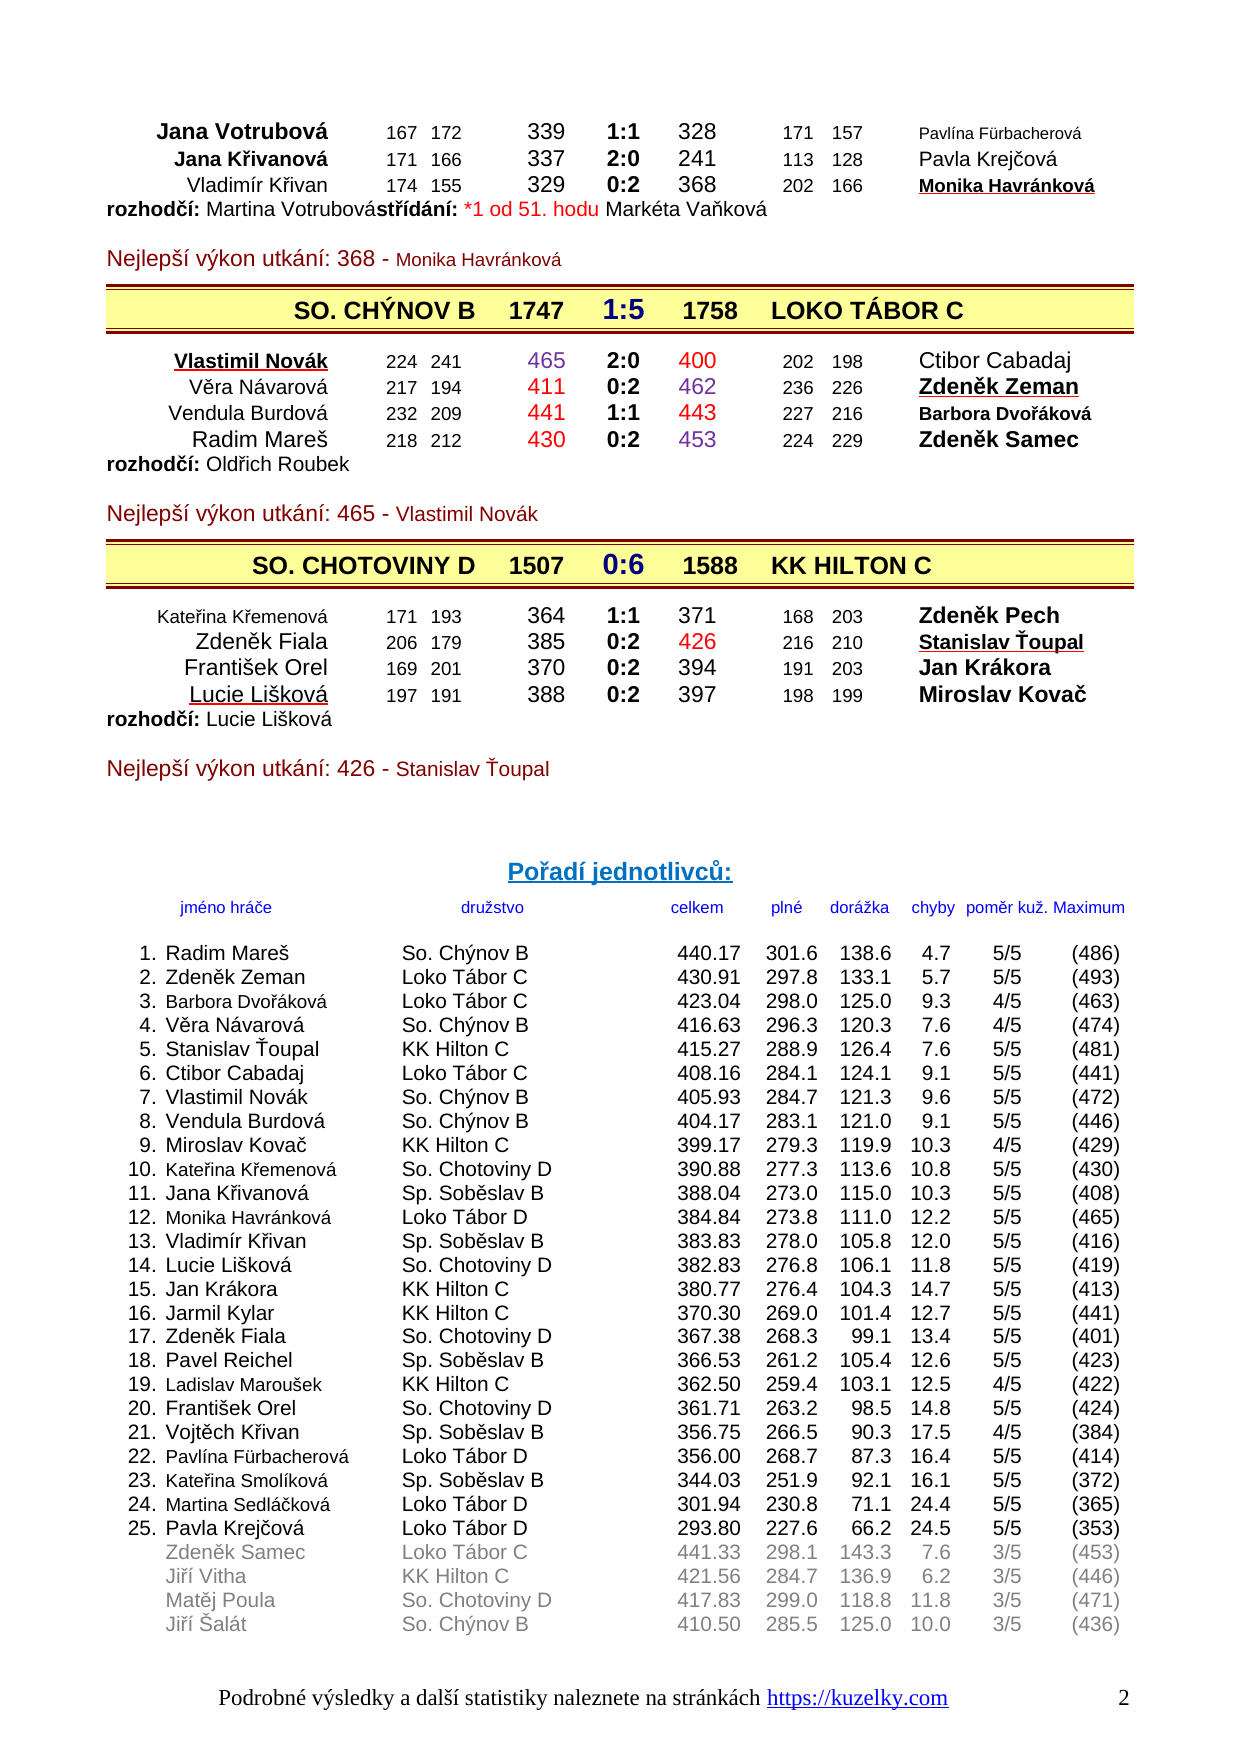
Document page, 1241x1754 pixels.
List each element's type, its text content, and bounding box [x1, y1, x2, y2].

text Věra Návarová 217 194 411 0:2 462 236 226 Zdeněk Zeman [106, 373, 1134, 399]
text 8. Vendula Burdová So. Chýnov B 404.17 283.1 121.0 9.1 5/5 (446) [106, 1109, 1134, 1133]
text Nejlepší výkon utkání: 465 - Vlastimil Novák [106, 500, 1134, 526]
text rozhodčí: Lucie Lišková [106, 707, 1134, 731]
text 12. Monika Havránková Loko Tábor D 384.84 273.8 111.0 12.2 5/5 (465) [106, 1204, 1134, 1228]
text 1. Radim Mareš So. Chýnov B 440.17 301.6 138.6 4.7 5/5 (486) [106, 941, 1134, 965]
text Pořadí jednotlivců: [94, 857, 1145, 885]
text Kateřina Křemenová 171 193 364 1:1 371 168 203 Zdeněk Pech [106, 602, 1134, 628]
text 15. Jan Krákora KK Hilton C 380.77 276.4 104.3 14.7 5/5 (413) [106, 1276, 1134, 1300]
text So. Chotoviny D 1507 0:6 1588 KK Hilton C [106, 545, 1134, 583]
text Nejlepší výkon utkání: 426 - Stanislav Ťoupal [106, 755, 1134, 781]
text 6. Ctibor Cabadaj Loko Tábor C 408.16 284.1 124.1 9.1 5/5 (441) [106, 1061, 1134, 1085]
text Radim Mareš 218 212 430 0:2 453 224 229 Zdeněk Samec [106, 426, 1134, 452]
text 24. Martina Sedláčková Loko Tábor D 301.94 230.8 71.1 24.4 5/5 (365) [106, 1492, 1134, 1516]
text František Orel 169 201 370 0:2 394 191 203 Jan Krákora [106, 654, 1134, 681]
text Jiří Šalát So. Chýnov B 410.50 285.5 125.0 10.0 3/5 (436) [106, 1612, 1134, 1636]
text 2. Zdeněk Zeman Loko Tábor C 430.91 297.8 133.1 5.7 5/5 (493) [106, 965, 1134, 989]
text 21. Vojtěch Křivan Sp. Soběslav B 356.75 266.5 90.3 17.5 4/5 (384) [106, 1420, 1134, 1444]
text 9. Miroslav Kovač KK Hilton C 399.17 279.3 119.9 10.3 4/5 (429) [106, 1133, 1134, 1157]
text 23. Kateřina Smolíková Sp. Soběslav B 344.03 251.9 92.1 16.1 5/5 (372) [106, 1468, 1134, 1492]
text 22. Pavlína Fürbacherová Loko Tábor D 356.00 268.7 87.3 16.4 5/5 (414) [106, 1444, 1134, 1468]
text 19. Ladislav Maroušek KK Hilton C 362.50 259.4 103.1 12.5 4/5 (422) [106, 1372, 1134, 1396]
text 3. Barbora Dvořáková Loko Tábor C 423.04 298.0 125.0 9.3 4/5 (463) [106, 989, 1134, 1013]
text Vladimír Křivan 174 155 329 0:2 368 202 166 Monika Havránková [106, 171, 1134, 197]
text 18. Pavel Reichel Sp. Soběslav B 366.53 261.2 105.4 12.6 5/5 (423) [106, 1348, 1134, 1372]
text rozhodčí: Oldřich Roubek [106, 452, 1134, 476]
text Jana Votrubová 167 172 339 1:1 328 171 157 Pavlína Fürbacherová [106, 118, 1134, 144]
text 25. Pavla Krejčová Loko Tábor D 293.80 227.6 66.2 24.5 5/5 (353) [106, 1516, 1134, 1540]
text 16. Jarmil Kylar KK Hilton C 370.30 269.0 101.4 12.7 5/5 (441) [106, 1300, 1134, 1324]
text 7. Vlastimil Novák So. Chýnov B 405.93 284.7 121.3 9.6 5/5 (472) [106, 1085, 1134, 1109]
text 14. Lucie Lišková So. Chotoviny D 382.83 276.8 106.1 11.8 5/5 (419) [106, 1252, 1134, 1276]
text Matěj Poula So. Chotoviny D 417.83 299.0 118.8 11.8 3/5 (471) [106, 1588, 1134, 1612]
text Zdeněk Fiala 206 179 385 0:2 426 216 210 Stanislav Ťoupal [106, 628, 1134, 654]
text 5. Stanislav Ťoupal KK Hilton C 415.27 288.9 126.4 7.6 5/5 (481) [106, 1037, 1134, 1061]
text Jiří Vitha KK Hilton C 421.56 284.7 136.9 6.2 3/5 (446) [106, 1564, 1134, 1588]
text jméno hráče družstvo celkem plné dorážka chyby poměr kuž. Maximum [106, 898, 1134, 917]
text Zdeněk Samec Loko Tábor C 441.33 298.1 143.3 7.6 3/5 (453) [106, 1540, 1134, 1564]
text 13. Vladimír Křivan Sp. Soběslav B 383.83 278.0 105.8 12.0 5/5 (416) [106, 1228, 1134, 1252]
text Jana Křivanová 171 166 337 2:0 241 113 128 Pavla Krejčová [106, 144, 1134, 171]
text Vlastimil Novák 224 241 465 2:0 400 202 198 Ctibor Cabadaj [106, 347, 1134, 373]
text 4. Věra Návarová So. Chýnov B 416.63 296.3 120.3 7.6 4/5 (474) [106, 1013, 1134, 1037]
text Lucie Lišková 197 191 388 0:2 397 198 199 Miroslav Kovač [106, 681, 1134, 707]
text So. Chýnov B 1747 1:5 1758 Loko Tábor C [106, 290, 1134, 328]
text 17. Zdeněk Fiala So. Chotoviny D 367.38 268.3 99.1 13.4 5/5 (401) [106, 1324, 1134, 1348]
text 10. Kateřina Křemenová So. Chotoviny D 390.88 277.3 113.6 10.8 5/5 (430) [106, 1157, 1134, 1181]
text Nejlepší výkon utkání: 368 - Monika Havránková [106, 245, 1134, 271]
text Vendula Burdová 232 209 441 1:1 443 227 216 Barbora Dvořáková [106, 399, 1134, 426]
text 20. František Orel So. Chotoviny D 361.71 263.2 98.5 14.8 5/5 (424) [106, 1396, 1134, 1420]
text 11. Jana Křivanová Sp. Soběslav B 388.04 273.0 115.0 10.3 5/5 (408) [106, 1181, 1134, 1204]
text rozhodčí: Martina Votrubovástřídání: *1 od 51. hodu Markéta Vaňková [106, 197, 1134, 221]
